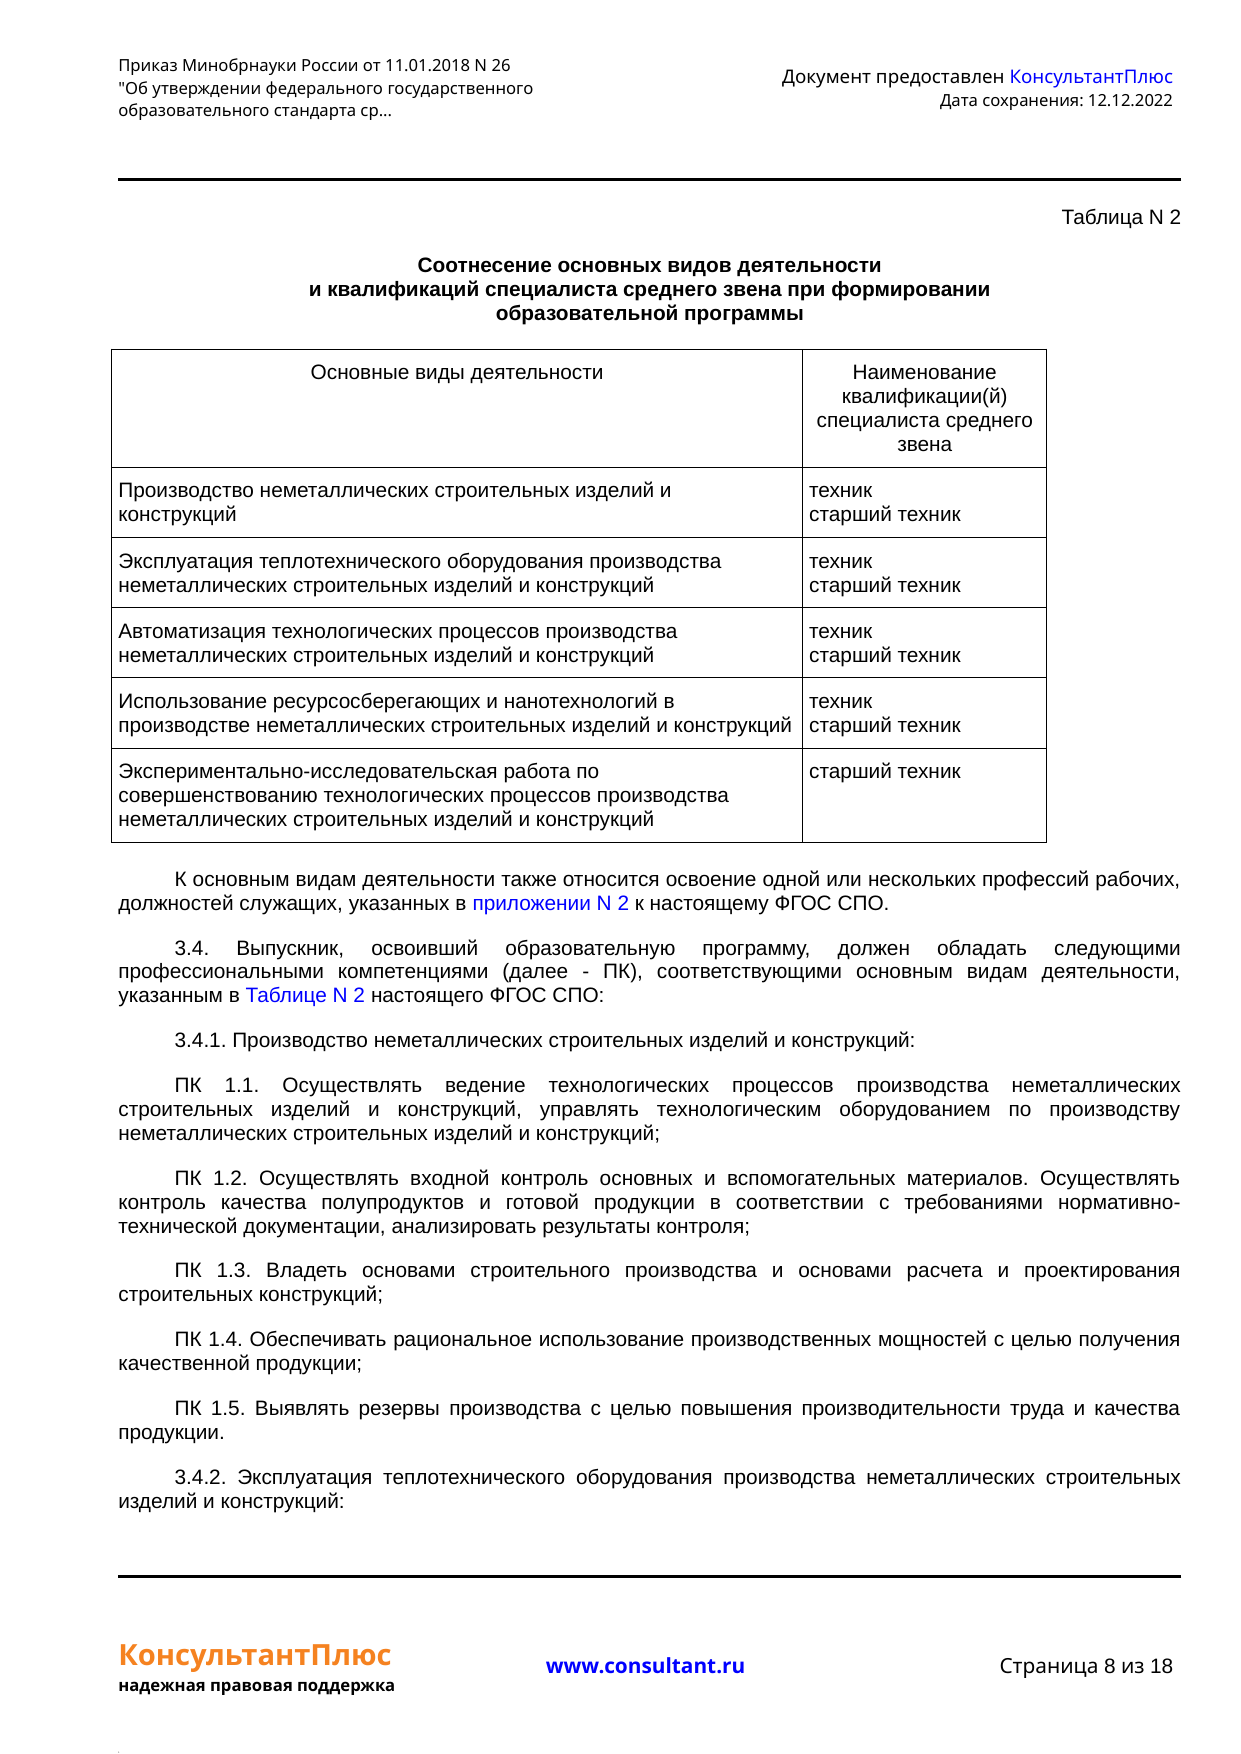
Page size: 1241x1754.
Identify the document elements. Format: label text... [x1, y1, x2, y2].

table_cell Эксплуатация теплотехнического оборудования производства неметаллических строительных изделий и конструкций [112, 538, 802, 607]
text ПК 1.5. Выявлять резервы производства с целью повышения производительности труда и качества продукции. [118, 1396, 1181, 1444]
table_cell старший техник [803, 749, 1046, 842]
text Таблица N 2 [118, 205, 1181, 229]
table_cell Автоматизация технологических процессов производства неметаллических строительных изделий и конструкций [112, 608, 802, 677]
text 3.4.1. Производство неметаллических строительных изделий и конструкций: [118, 1028, 1181, 1052]
text ПК 1.2. Осуществлять входной контроль основных и вспомогательных материалов. Осуществлять контроль качества полупродуктов и готовой продукции в соответствии с требованиями нормативно-технической документации, анализировать результаты контроля; [118, 1166, 1181, 1237]
text ПК 1.3. Владеть основами строительного производства и основами расчета и проектирования строительных конструкций; [118, 1258, 1181, 1306]
text ПК 1.4. Обеспечивать рациональное использование производственных мощностей с целью получения качественной продукции; [118, 1327, 1181, 1375]
table_cell техник старший техник [803, 608, 1046, 677]
title образовательной программы [118, 301, 1181, 324]
table_cell техник старший техник [803, 468, 1046, 537]
table_cell техник старший техник [803, 538, 1046, 607]
table_cell Производство неметаллических строительных изделий и конструкций [112, 468, 802, 537]
text ПК 1.1. Осуществлять ведение технологических процессов производства неметаллических строительных изделий и конструкций, управлять технологическим оборудованием по производству неметаллических строительных изделий и конструкций; [118, 1073, 1181, 1145]
table_cell Использование ресурсосберегающих и нанотехнологий в производстве неметаллических строительных изделий и конструкций [112, 678, 802, 747]
text К основным видам деятельности также относится освоение одной или нескольких профессий рабочих, должностей служащих, указанных в приложении N 2 к настоящему ФГОС СПО. [118, 867, 1181, 914]
table_header Наименование квалификации(й) специалиста среднего звена [803, 350, 1046, 467]
table_header Основные виды деятельности [112, 350, 802, 467]
table_cell техник старший техник [803, 678, 1046, 747]
text 3.4. Выпускник, освоивший образовательную программу, должен обладать следующими профессиональными компетенциями (далее - ПК), соответствующими основным видам деятельности, указанным в Таблице N 2 настоящего ФГОС СПО: [118, 935, 1181, 1007]
text 3.4.2. Эксплуатация теплотехнического оборудования производства неметаллических строительных изделий и конструкций: [118, 1464, 1181, 1512]
title Соотнесение основных видов деятельности [118, 253, 1181, 277]
title и квалификаций специалиста среднего звена при формировании [118, 277, 1181, 301]
table_cell Экспериментально-исследовательская работа по совершенствованию технологических процессов производства неметаллических строительных изделий и конструкций [112, 749, 802, 842]
